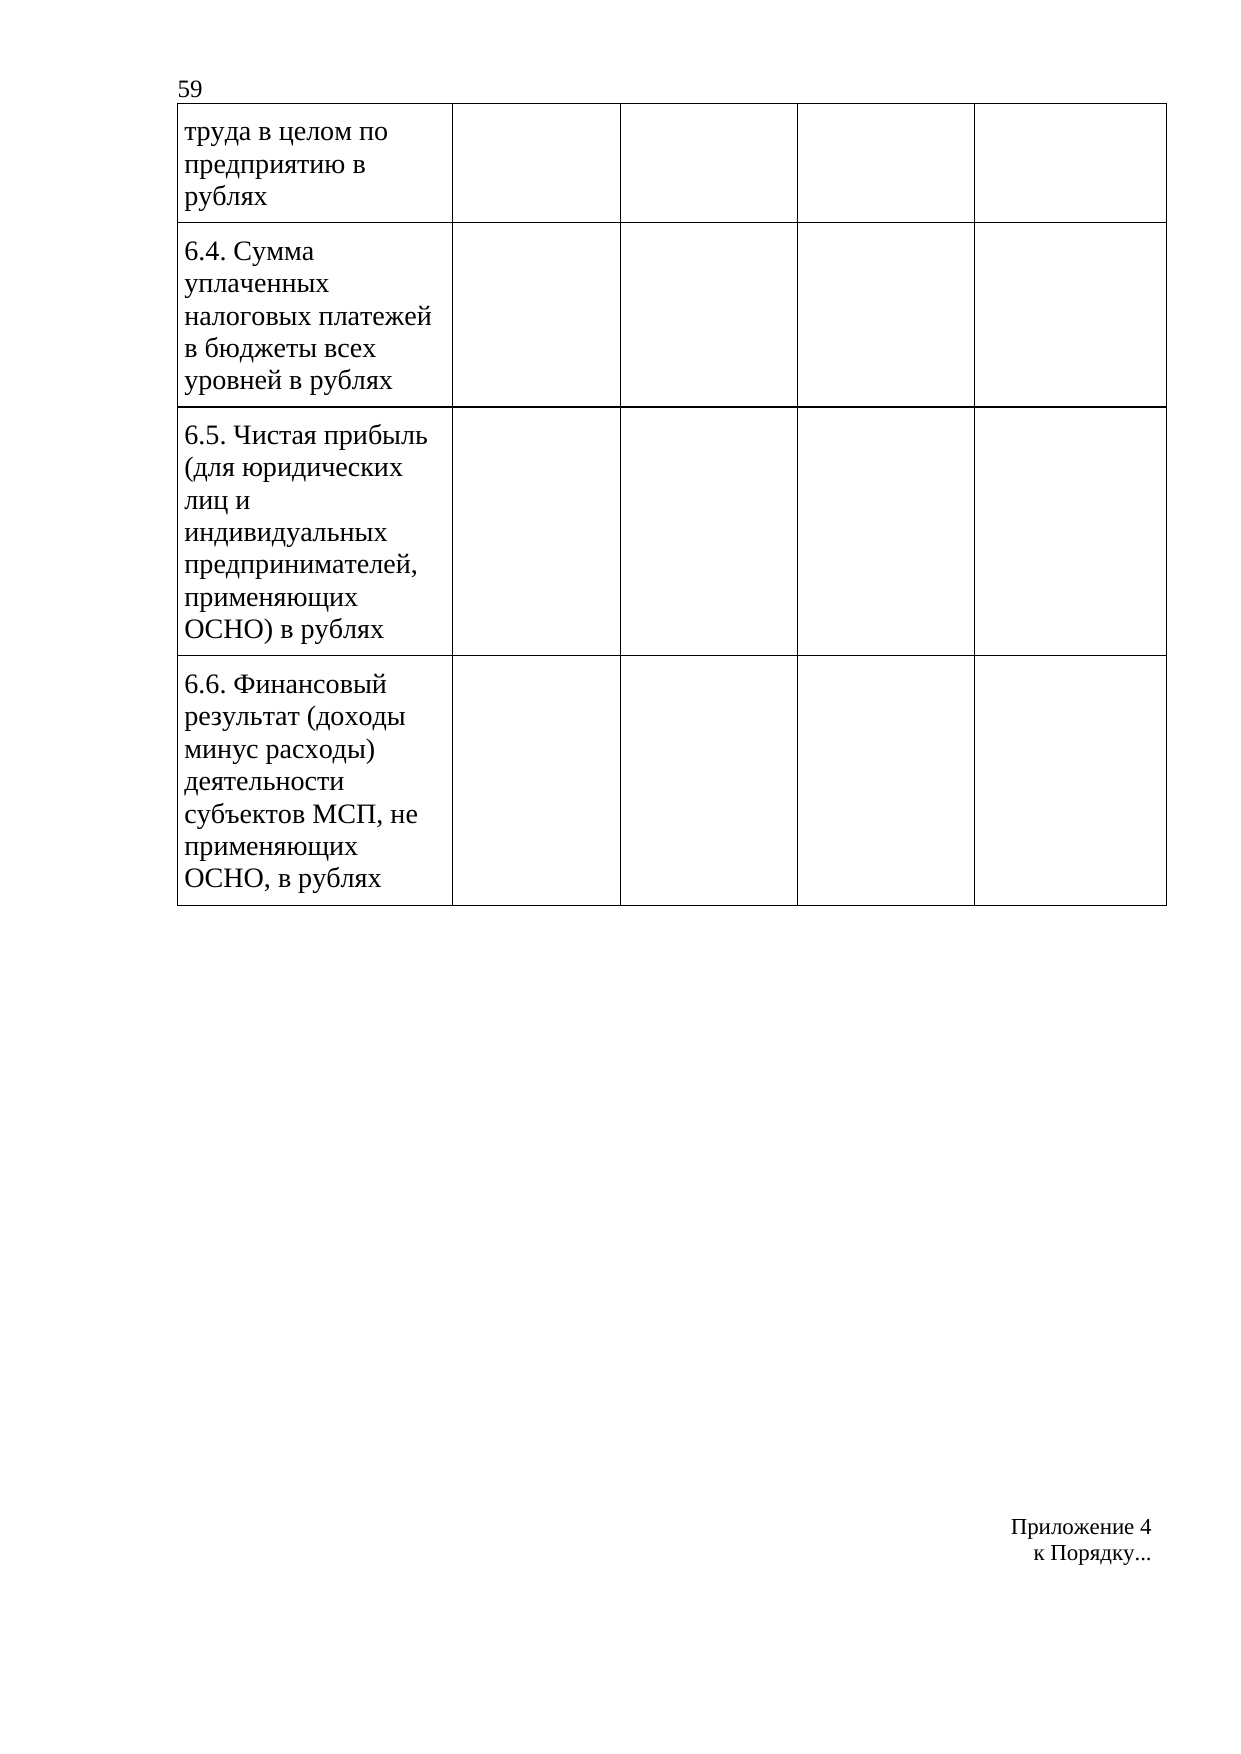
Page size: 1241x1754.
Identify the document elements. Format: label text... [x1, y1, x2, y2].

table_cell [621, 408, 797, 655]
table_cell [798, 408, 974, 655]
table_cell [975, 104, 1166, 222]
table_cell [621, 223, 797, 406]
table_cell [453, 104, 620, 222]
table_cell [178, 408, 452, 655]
text к Порядку... [177, 1539, 1152, 1566]
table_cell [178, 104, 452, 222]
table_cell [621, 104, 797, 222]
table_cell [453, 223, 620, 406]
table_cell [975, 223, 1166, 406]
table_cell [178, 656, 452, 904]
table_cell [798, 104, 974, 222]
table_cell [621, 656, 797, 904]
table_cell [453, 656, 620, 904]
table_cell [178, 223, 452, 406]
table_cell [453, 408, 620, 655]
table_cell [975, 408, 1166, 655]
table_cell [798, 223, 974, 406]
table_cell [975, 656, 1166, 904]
text Приложение 4 [177, 1513, 1152, 1539]
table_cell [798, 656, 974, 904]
